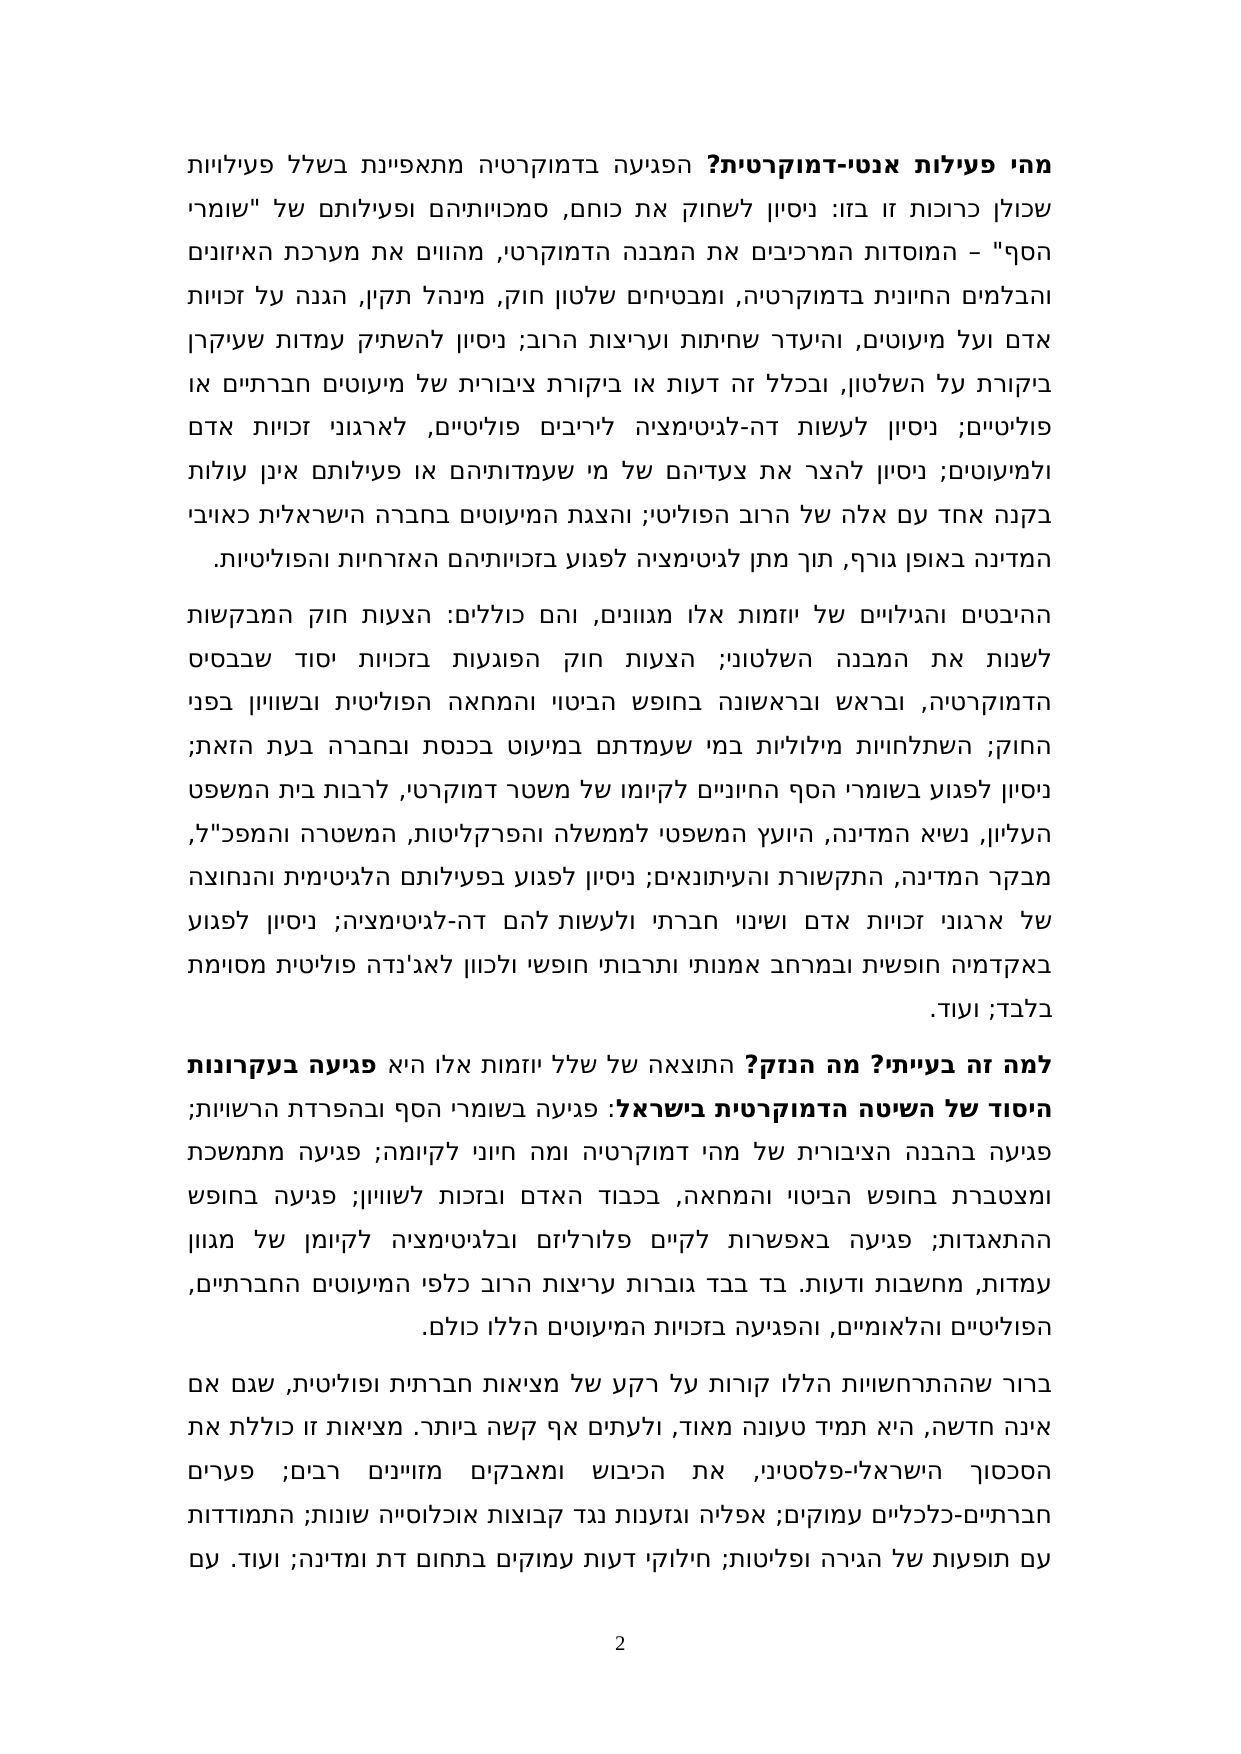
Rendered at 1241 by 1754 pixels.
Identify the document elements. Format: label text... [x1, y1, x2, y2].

text מהי פעילות אנטי-דמוקרטית? הפגיעה בדמוקרטיה מתאפיינת בשלל פעילויות שכולן כרוכות זו בזו: ניסיון לשחוק את כוחם, סמכויותיהם ופעילותם של "שומרי הסף" – המוסדות המרכיבים את המבנה הדמוקרטי, מהווים את מערכת האיזונים והבלמים החיונית בדמוקרטיה, ומבטיחים שלטון חוק, מינהל תקין, הגנה על זכויות אדם ועל מיעוטים, והיעדר שחיתות ועריצות הרוב; ניסיון להשתיק עמדות שעיקרן ביקורת על השלטון, ובכלל זה דעות או ביקורת ציבורית של מיעוטים חברתיים או פוליטיים; ניסיון לעשות דה-לגיטימציה ליריבים פוליטיים, לארגוני זכויות אדם ולמיעוטים; ניסיון להצר את צעדיהם של מי שעמדותיהם או פעילותם אינן עולות בקנה אחד עם אלה של הרוב הפוליטי; והצגת המיעוטים בחברה הישראלית כאויבי המדינה באופן גורף, תוך מתן לגיטימציה לפגוע בזכויותיהם האזרחיות והפוליטיות. [187, 150, 1053, 573]
text למה זה בעייתי? מה הנזק? התוצאה של שלל יוזמות אלו היא פגיעה בעקרונות היסוד של השיטה הדמוקרטית בישראל: פגיעה בשומרי הסף ובהפרדת הרשויות; פגיעה בהבנה הציבורית של מהי דמוקרטיה ומה חיוני לקיומה; פגיעה מתמשכת ומצטברת בחופש הביטוי והמחאה, בכבוד האדם ובזכות לשוויון; פגיעה בחופש ההתאגדות; פגיעה באפשרות לקיים פלורליזם ובלגיטימציה לקיומן של מגוון עמדות, מחשבות ודעות. בד בבד גוברות עריצות הרוב כלפי המיעוטים החברתיים, הפוליטיים והלאומיים, והפגיעה בזכויות המיעוטים הללו כולם. [187, 1050, 1053, 1342]
text ההיבטים והגילויים של יוזמות אלו מגוונים, והם כוללים: הצעות חוק המבקשות לשנות את המבנה השלטוני; הצעות חוק הפוגעות בזכויות יסוד שבבסיס הדמוקרטיה, ובראש ובראשונה בחופש הביטוי והמחאה הפוליטית ובשוויון בפני החוק; השתלחויות מילוליות במי שעמדתם במיעוט בכנסת ובחברה בעת הזאת; ניסיון לפגוע בשומרי הסף החיוניים לקיומו של משטר דמוקרטי, לרבות בית המשפט העליון, נשיא המדינה, היועץ המשפטי לממשלה והפרקליטות, המשטרה והמפכ"ל, מבקר המדינה, התקשורת והעיתונאים; ניסיון לפגוע בפעילותם הלגיטימית והנחוצה של ארגוני זכויות אדם ושינוי חברתי ולעשות להם דה-לגיטימציה; ניסיון לפגוע באקדמיה חופשית ובמרחב אמנותי ותרבותי חופשי ולכוון לאג'נדה פוליטית מסוימת בלבד; ועוד. [187, 600, 1053, 1023]
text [187, 1369, 1053, 1573]
